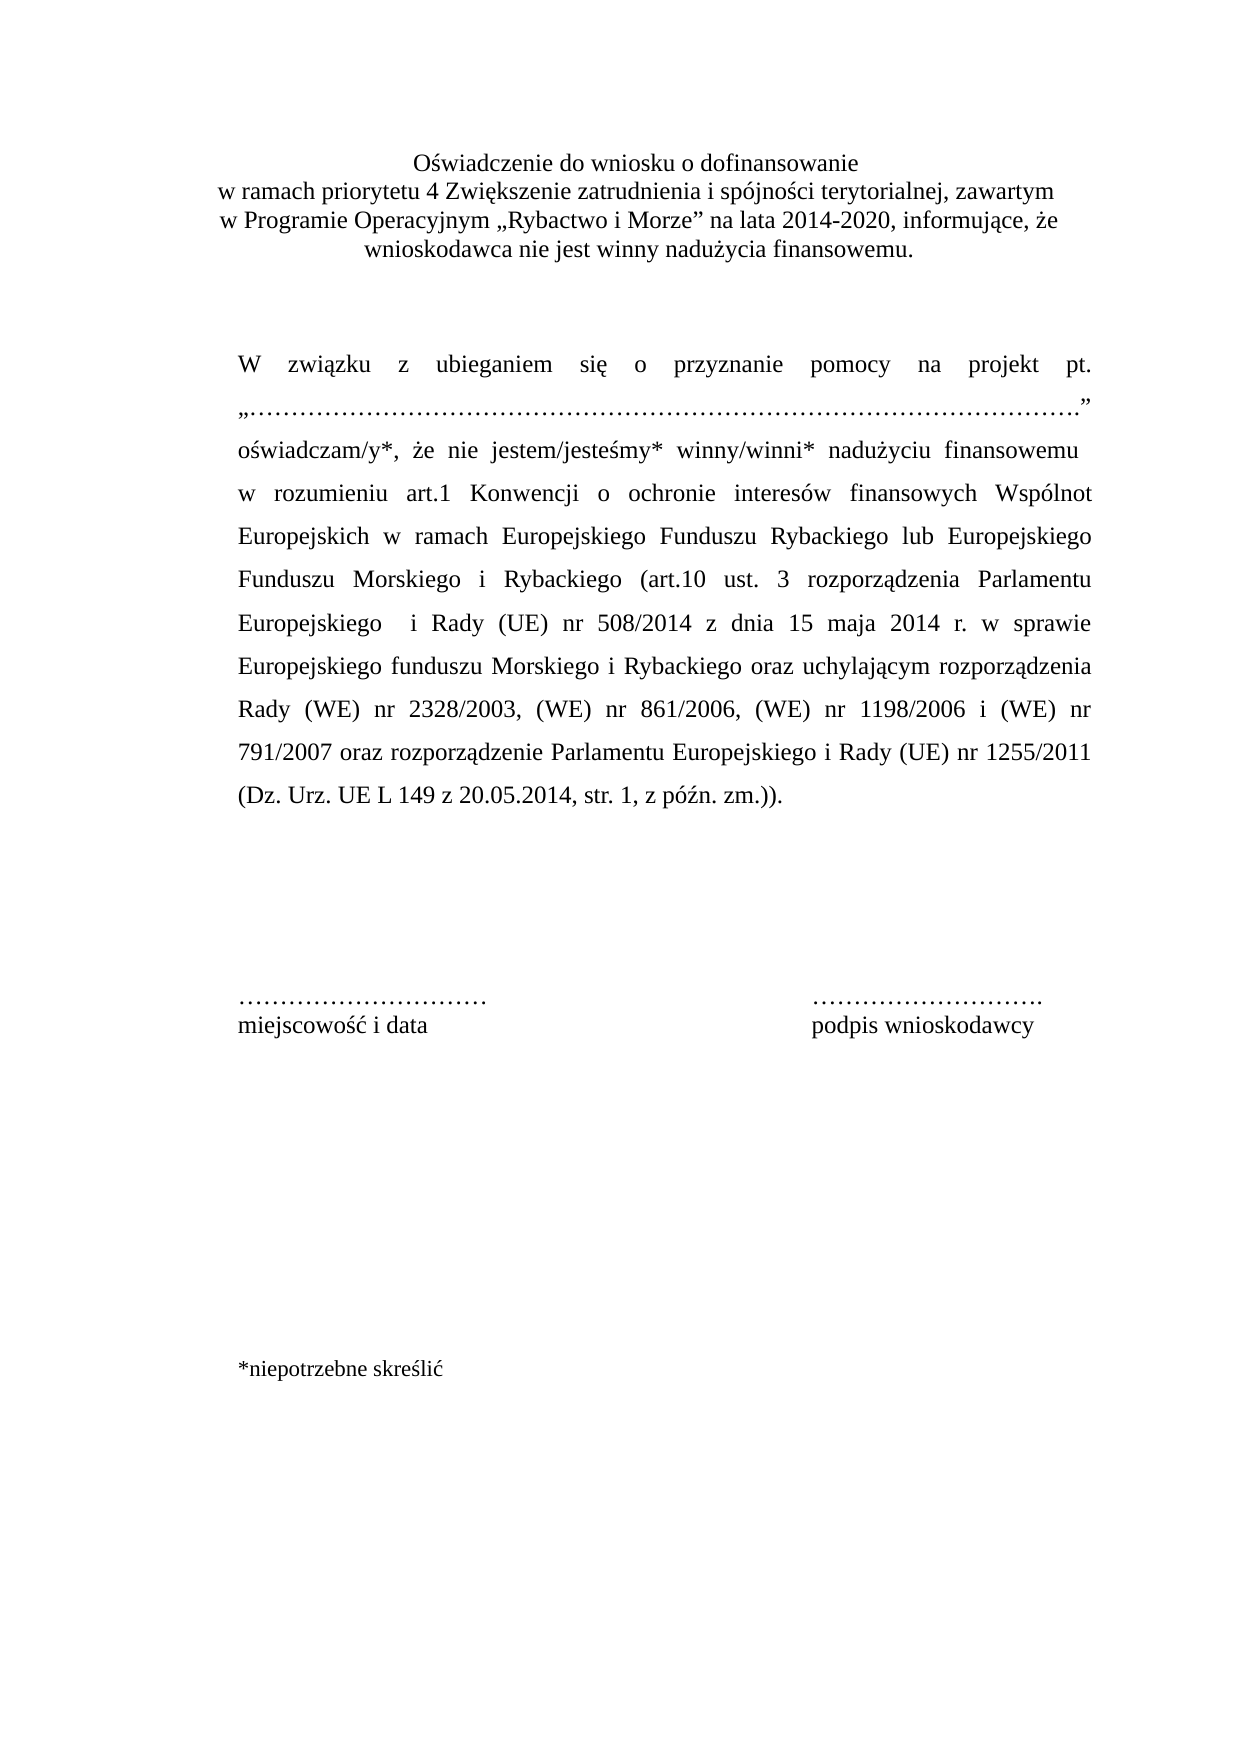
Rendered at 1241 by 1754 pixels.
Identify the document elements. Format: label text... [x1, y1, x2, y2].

list *niepotrzebne skreślić [238, 1355, 1093, 1381]
list W związku z ubieganiem się o przyznanie pomocy na projekt pt. „……………………………………………………………………………………….” oświadczam/y*, że nie jestem/jesteśmy* winny/winni* nadużyciu finansowemu w rozumieniu art.1 Konwencji o ochronie interesów finansowych Wspólnot Europejskich w ramach Europejskiego Funduszu Rybackiego lub Europejskiego Funduszu Morskiego i Rybackiego (art.10 ust. 3 rozporządzenia Parlamentu Europejskiego i Rady (UE) nr 508/2014 z dnia 15 maja 2014 r. w sprawie Europejskiego funduszu Morskiego i Rybackiego oraz uchylającym rozporządzenia Rady (WE) nr 2328/2003, (WE) nr 861/2006, (WE) nr 1198/2006 i (WE) nr 791/2007 oraz rozporządzenie Parlamentu Europejskiego i Rady (UE) nr 1255/2011 (Dz. Urz. UE L 149 z 20.05.2014, str. 1, z późn. zm.)). [238, 349, 1093, 809]
list ………………………… ………………………. [238, 981, 1093, 1010]
list miejscowość i data podpis wnioskodawcy [238, 1010, 1093, 1039]
text Oświadczenie do wniosku o dofinansowanie w ramach priorytetu 4 Zwiększenie zatrudnienia i spójności terytorialnej, zawartym w Programie Operacyjnym „Rybactwo i Morze” na lata 2014-2020, informujące, że wnioskodawca nie jest winny nadużycia finansowemu. [185, 148, 1093, 263]
